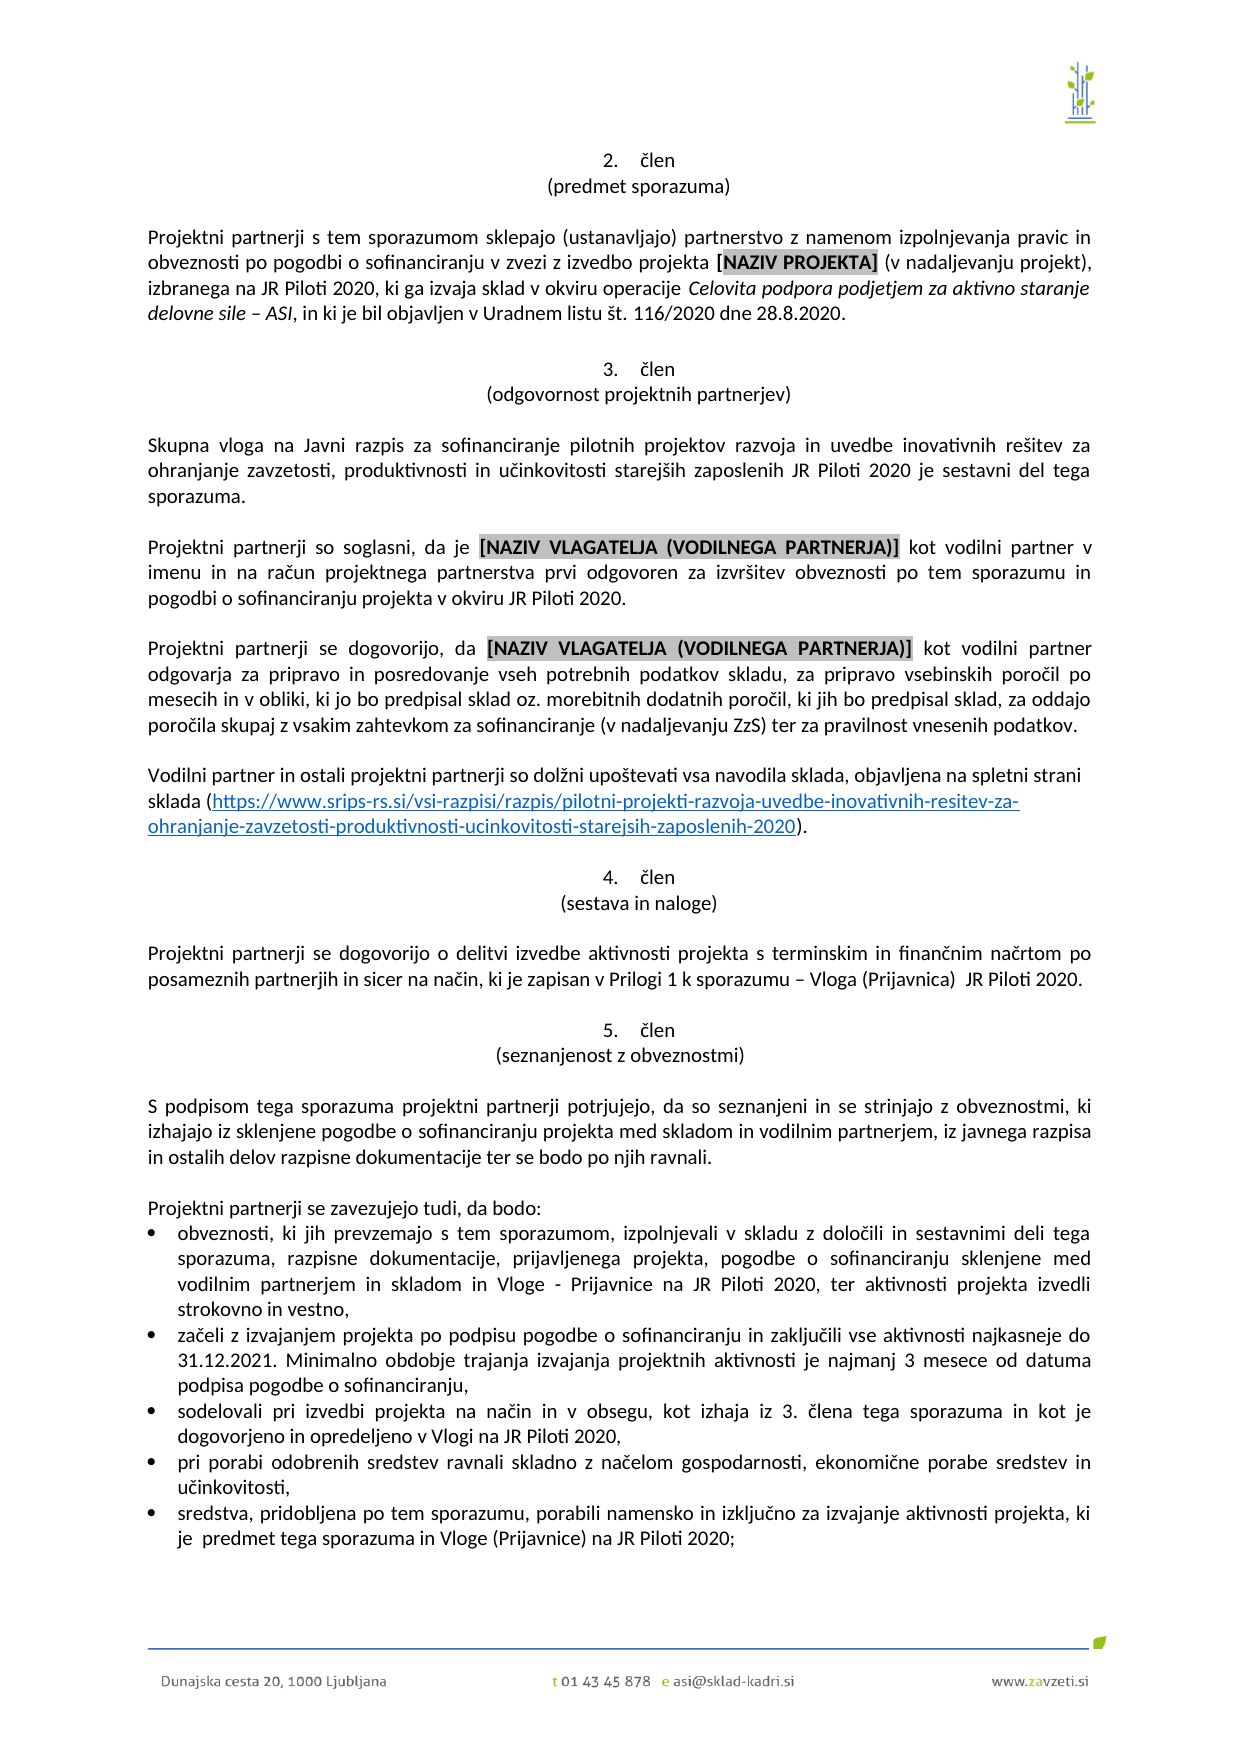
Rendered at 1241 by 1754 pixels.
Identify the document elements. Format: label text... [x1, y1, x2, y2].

text Vodilni partner in ostali projektni partnerji so dolžni upoštevati vsa navodila sklada, objavljena na spletni strani sklada (https://www.srips-rs.si/vsi-razpisi/razpis/pilotni-projekti-razvoja-uvedbe-inovativnih-resitev-za-ohranjanje-zavzetosti-produktivnosti-ucinkovitosti-starejsih-zaposlenih-2020). [148, 763, 1093, 839]
text Projektni partnerji s tem sporazumom sklepajo (ustanavljajo) partnerstvo z namenom izpolnjevanja pravic in obveznosti po pogodbi o sofinanciranju v zvezi z izvedbo projekta [NAZIV PROJEKTA] (v nadaljevanju projekt), izbranega na JR Piloti 2020, ki ga izvaja sklad v okviru operacije Celovita podpora podjetjem za aktivno staranje delovne sile – ASI, in ki je bil objavljen v Uradnem listu št. 116/2020 dne 28.8.2020. [148, 224, 1093, 326]
text S podpisom tega sporazuma projektni partnerji potrjujejo, da so seznanjeni in se strinjajo z obveznostmi, ki izhajajo iz sklenjene pogodbe o sofinanciranju projekta med skladom in vodilnim partnerjem, iz javnega razpisa in ostalih delov razpisne dokumentacije ter se bodo po njih ravnali. [148, 1093, 1093, 1169]
list začeli z izvajanjem projekta po podpisu pogodbe o sofinanciranju in zaključili vse aktivnosti najkasneje do 31.12.2021. Minimalno obdobje trajanja izvajanja projektnih aktivnosti je najmanj 3 mesece od datuma podpisa pogodbe o sofinanciranju, [148, 1322, 1093, 1398]
text Projektni partnerji so soglasni, da je [NAZIV VLAGATELJA (VODILNEGA PARTNERJA)] kot vodilni partner v imenu in na račun projektnega partnerstva prvi odgovoren za izvršitev obveznosti po tem sporazumu in pogodbi o sofinanciranju projekta v okviru JR Piloti 2020. [148, 534, 1093, 610]
text Projektni partnerji se dogovorijo, da [NAZIV VLAGATELJA (VODILNEGA PARTNERJA)] kot vodilni partner odgovarja za pripravo in posredovanje vseh potrebnih podatkov skladu, za pripravo vsebinskih poročil po mesecih in v obliki, ki jo bo predpisal sklad oz. morebitnih dodatnih poročil, ki jih bo predpisal sklad, za oddajo poročila skupaj z vsakim zahtevkom za sofinanciranje (v nadaljevanju ZzS) ter za pravilnost vnesenih podatkov. [148, 636, 1093, 737]
list člen [185, 864, 1093, 890]
text (predmet sporazuma) [185, 173, 1093, 198]
list člen [185, 356, 1093, 381]
text (odgovornost projektnih partnerjev) [185, 381, 1093, 407]
list pri porabi odobrenih sredstev ravnali skladno z načelom gospodarnosti, ekonomične porabe sredstev in učinkovitosti, [148, 1449, 1093, 1500]
list obveznosti, ki jih prevzemajo s tem sporazumom, izpolnjevali v skladu z določili in sestavnimi deli tega sporazuma, razpisne dokumentacije, prijavljenega projekta, pogodbe o sofinanciranju sklenjene med vodilnim partnerjem in skladom in Vloge - Prijavnice na JR Piloti 2020, ter aktivnosti projekta izvedli strokovno in vestno, [148, 1220, 1093, 1322]
list sredstva, pridobljena po tem sporazumu, porabili namensko in izključno za izvajanje aktivnosti projekta, ki je predmet tega sporazuma in Vloge (Prijavnice) na JR Piloti 2020; [148, 1500, 1093, 1551]
picture [0, 1628, 1236, 1750]
picture [2, 1, 1241, 126]
list sodelovali pri izvedbi projekta na način in v obsegu, kot izhaja iz 3. člena tega sporazuma in kot je dogovorjeno in opredeljeno v Vlogi na JR Piloti 2020, [148, 1398, 1093, 1449]
text Projektni partnerji se zavezujejo tudi, da bodo: [148, 1195, 1093, 1220]
text (seznanjenost z obveznostmi) [148, 1042, 1093, 1068]
text Projektni partnerji se dogovorijo o delitvi izvedbe aktivnosti projekta s terminskim in finančnim načrtom po posameznih partnerjih in sicer na način, ki je zapisan v Prilogi 1 k sporazumu – Vloga (Prijavnica) JR Piloti 2020. [148, 941, 1093, 991]
list člen [185, 148, 1093, 173]
text (sestava in naloge) [185, 890, 1093, 915]
list člen [185, 1017, 1093, 1042]
text Skupna vloga na Javni razpis za sofinanciranje pilotnih projektov razvoja in uvedbe inovativnih rešitev za ohranjanje zavzetosti, produktivnosti in učinkovitosti starejših zaposlenih JR Piloti 2020 je sestavni del tega sporazuma. [148, 432, 1093, 508]
